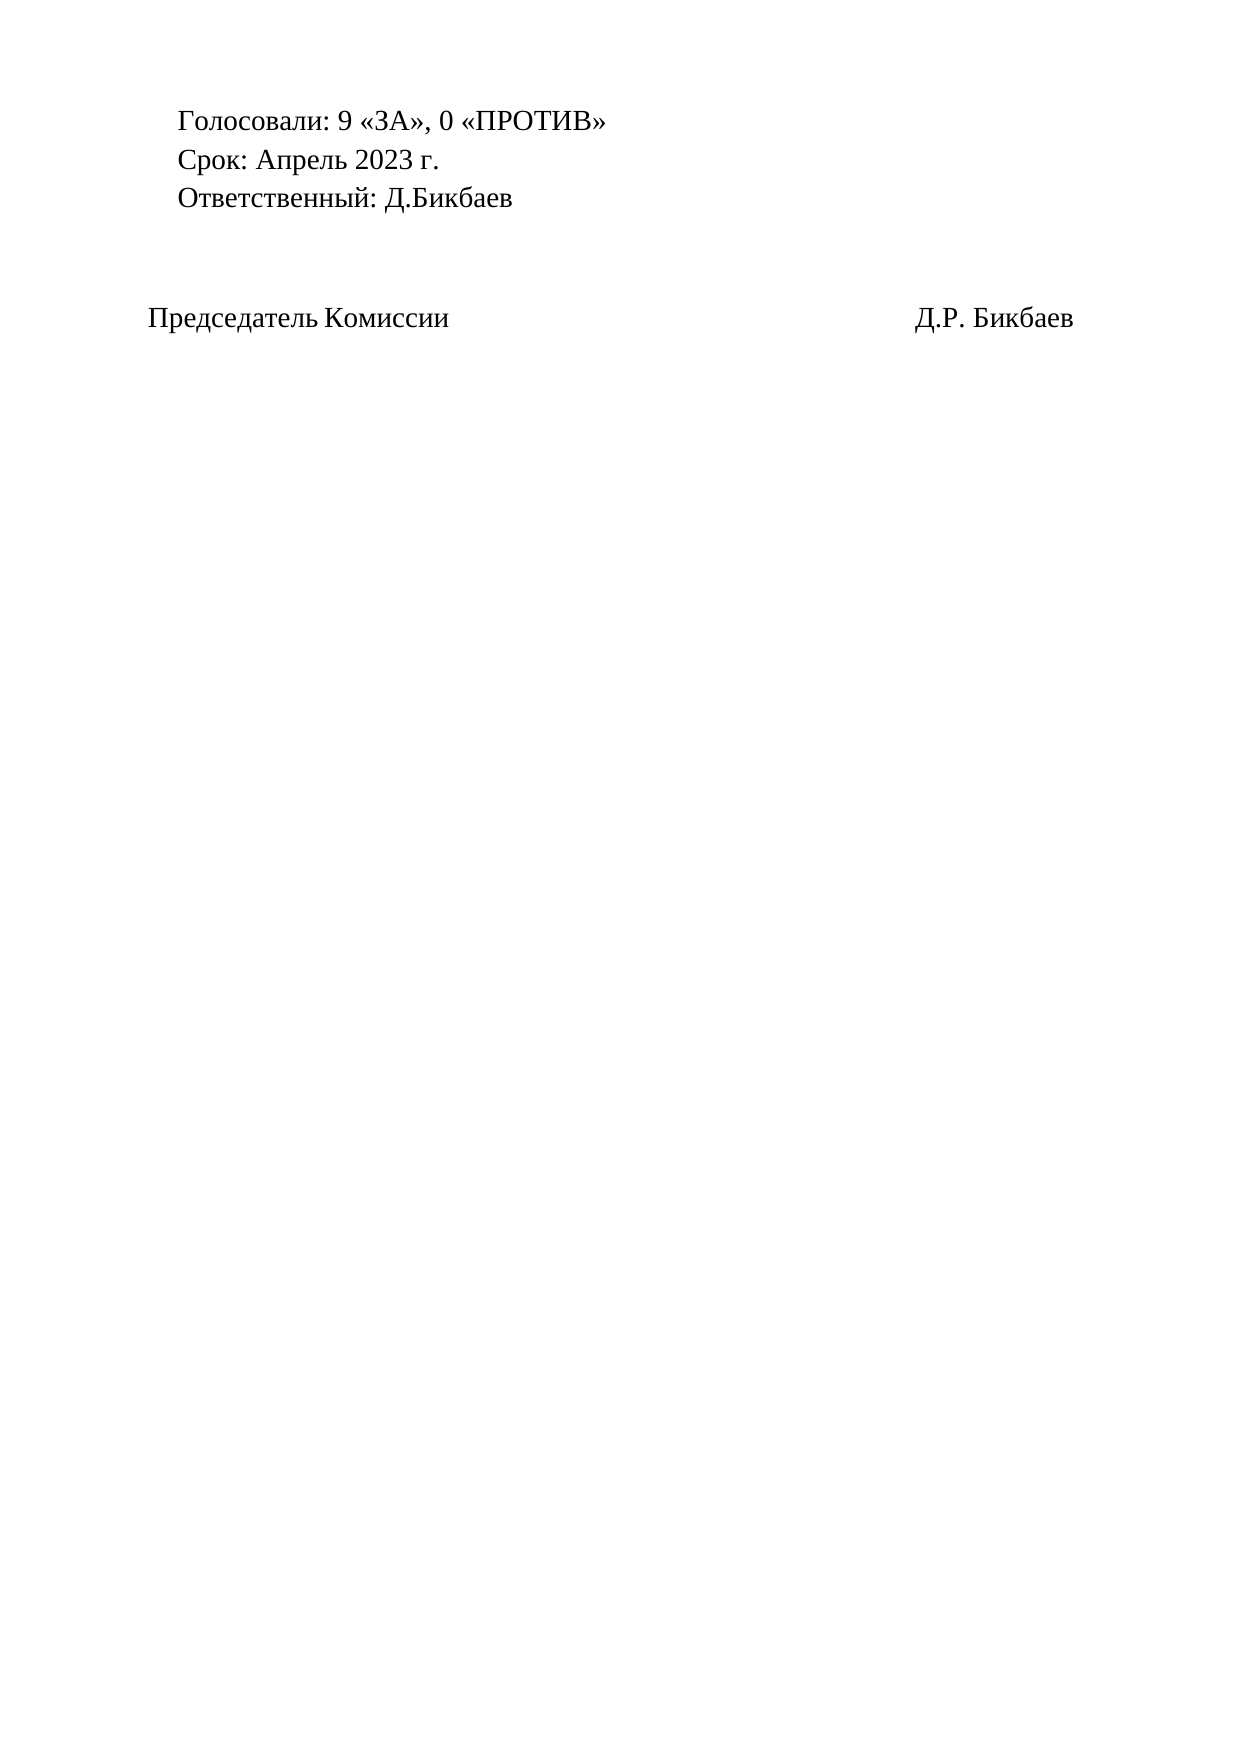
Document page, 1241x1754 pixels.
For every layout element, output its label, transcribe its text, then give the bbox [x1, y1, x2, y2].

text Ответственный: Д.Бикбаев [177, 181, 1152, 214]
text Председатель Комиссии Д.Р. Бикбаев [148, 300, 1152, 334]
text Срок: Апрель 2023 г. [177, 142, 1152, 176]
text Голосовали: 9 «ЗА», 0 «ПРОТИВ» [177, 103, 1152, 137]
